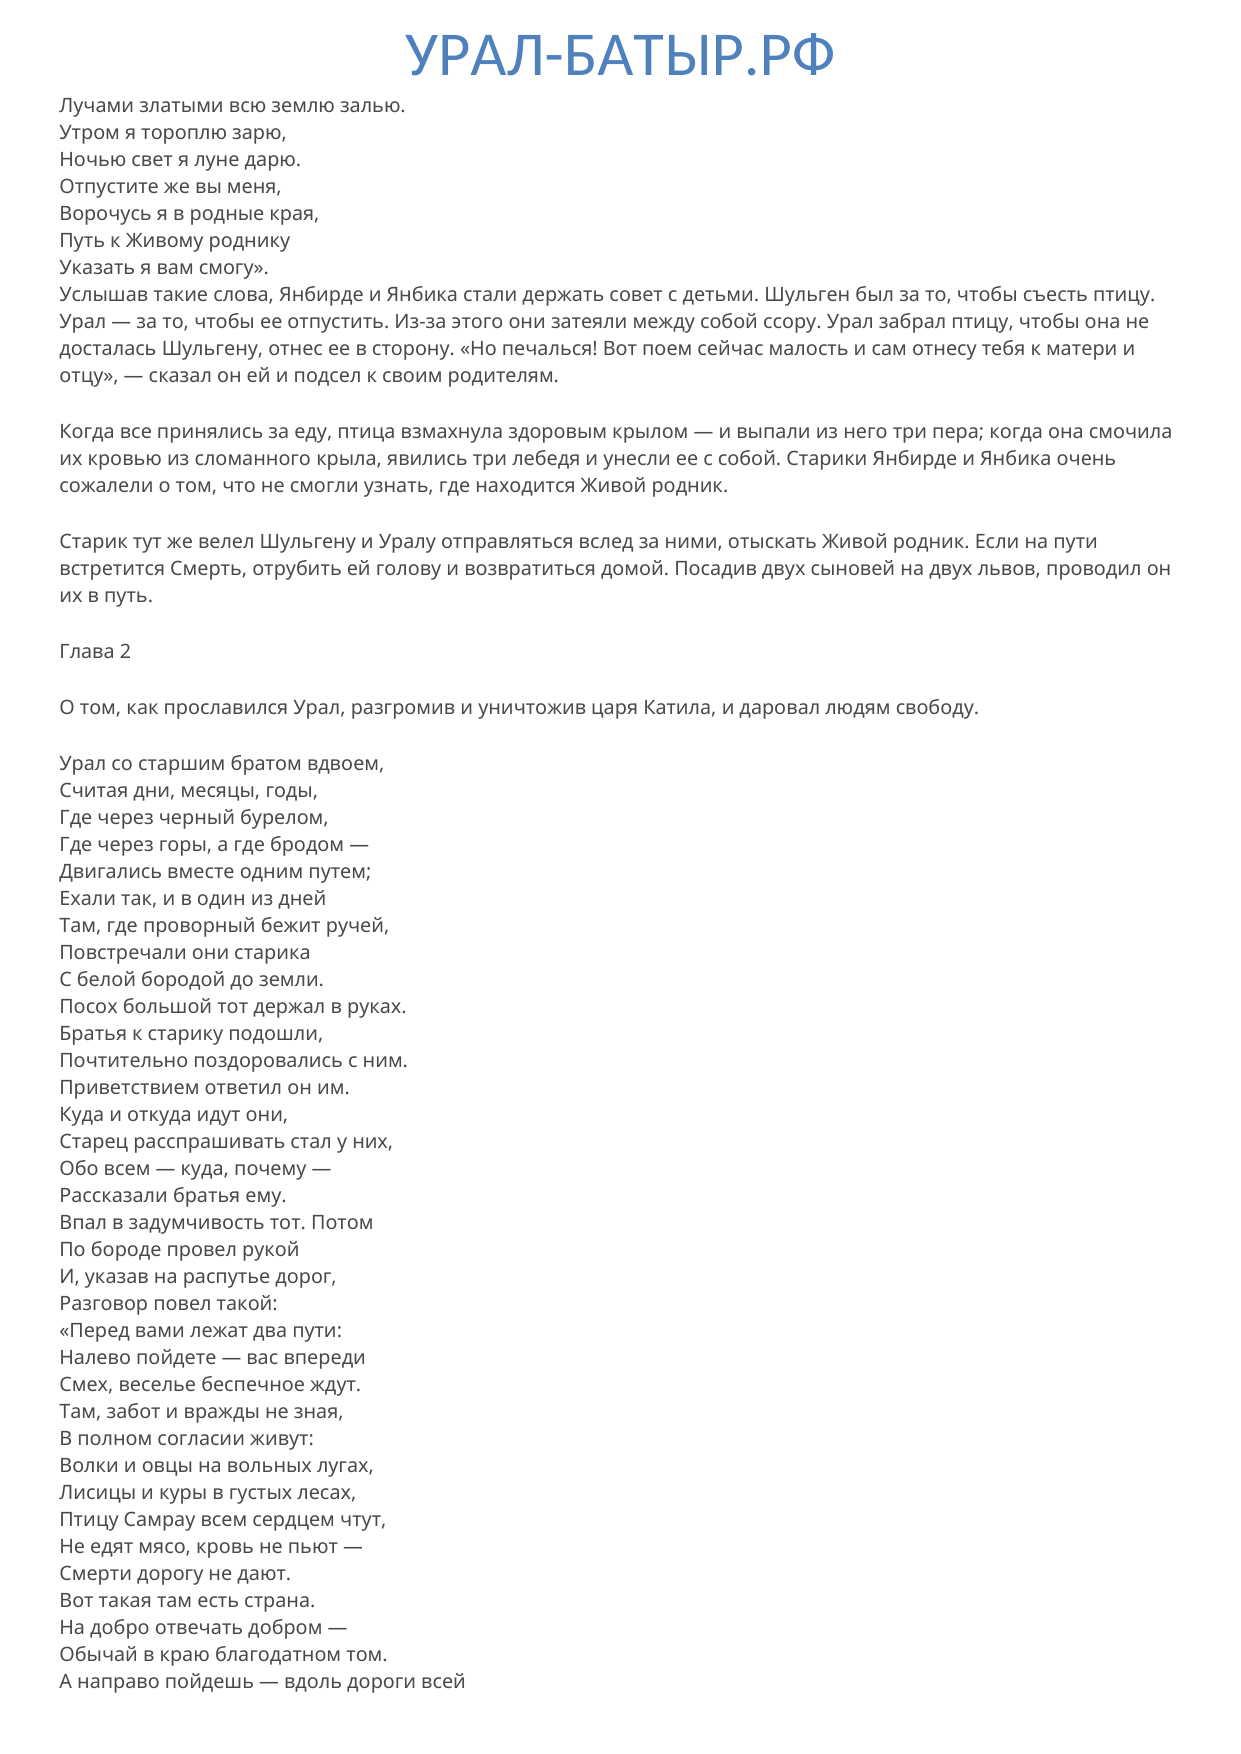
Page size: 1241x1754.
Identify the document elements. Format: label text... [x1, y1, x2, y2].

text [59, 91, 1181, 388]
text Старик тут же велел Шульгену и Уралу отправляться вслед за ними, отыскать Живой родник. Если на пути встретится Смерть, отрубить ей голову и возвратиться домой. Посадив двух сыновей на двух львов, проводил он их в путь. [59, 527, 1181, 608]
text Когда все принялись за еду, птица взмахнула здоровым крылом — и выпали из него три пера; когда она смочила их кровью из сломанного крыла, явились три лебедя и унесли ее с собой. Старики Янбирде и Янбика очень сожалели о том, что не смогли узнать, где находится Живой родник. [59, 417, 1181, 498]
text О том, как прославился Урал, разгромив и уничтожив царя Катила, и даровал людям свободу. [59, 693, 1181, 720]
text Глава 2 [59, 637, 1181, 664]
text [59, 749, 1181, 1694]
